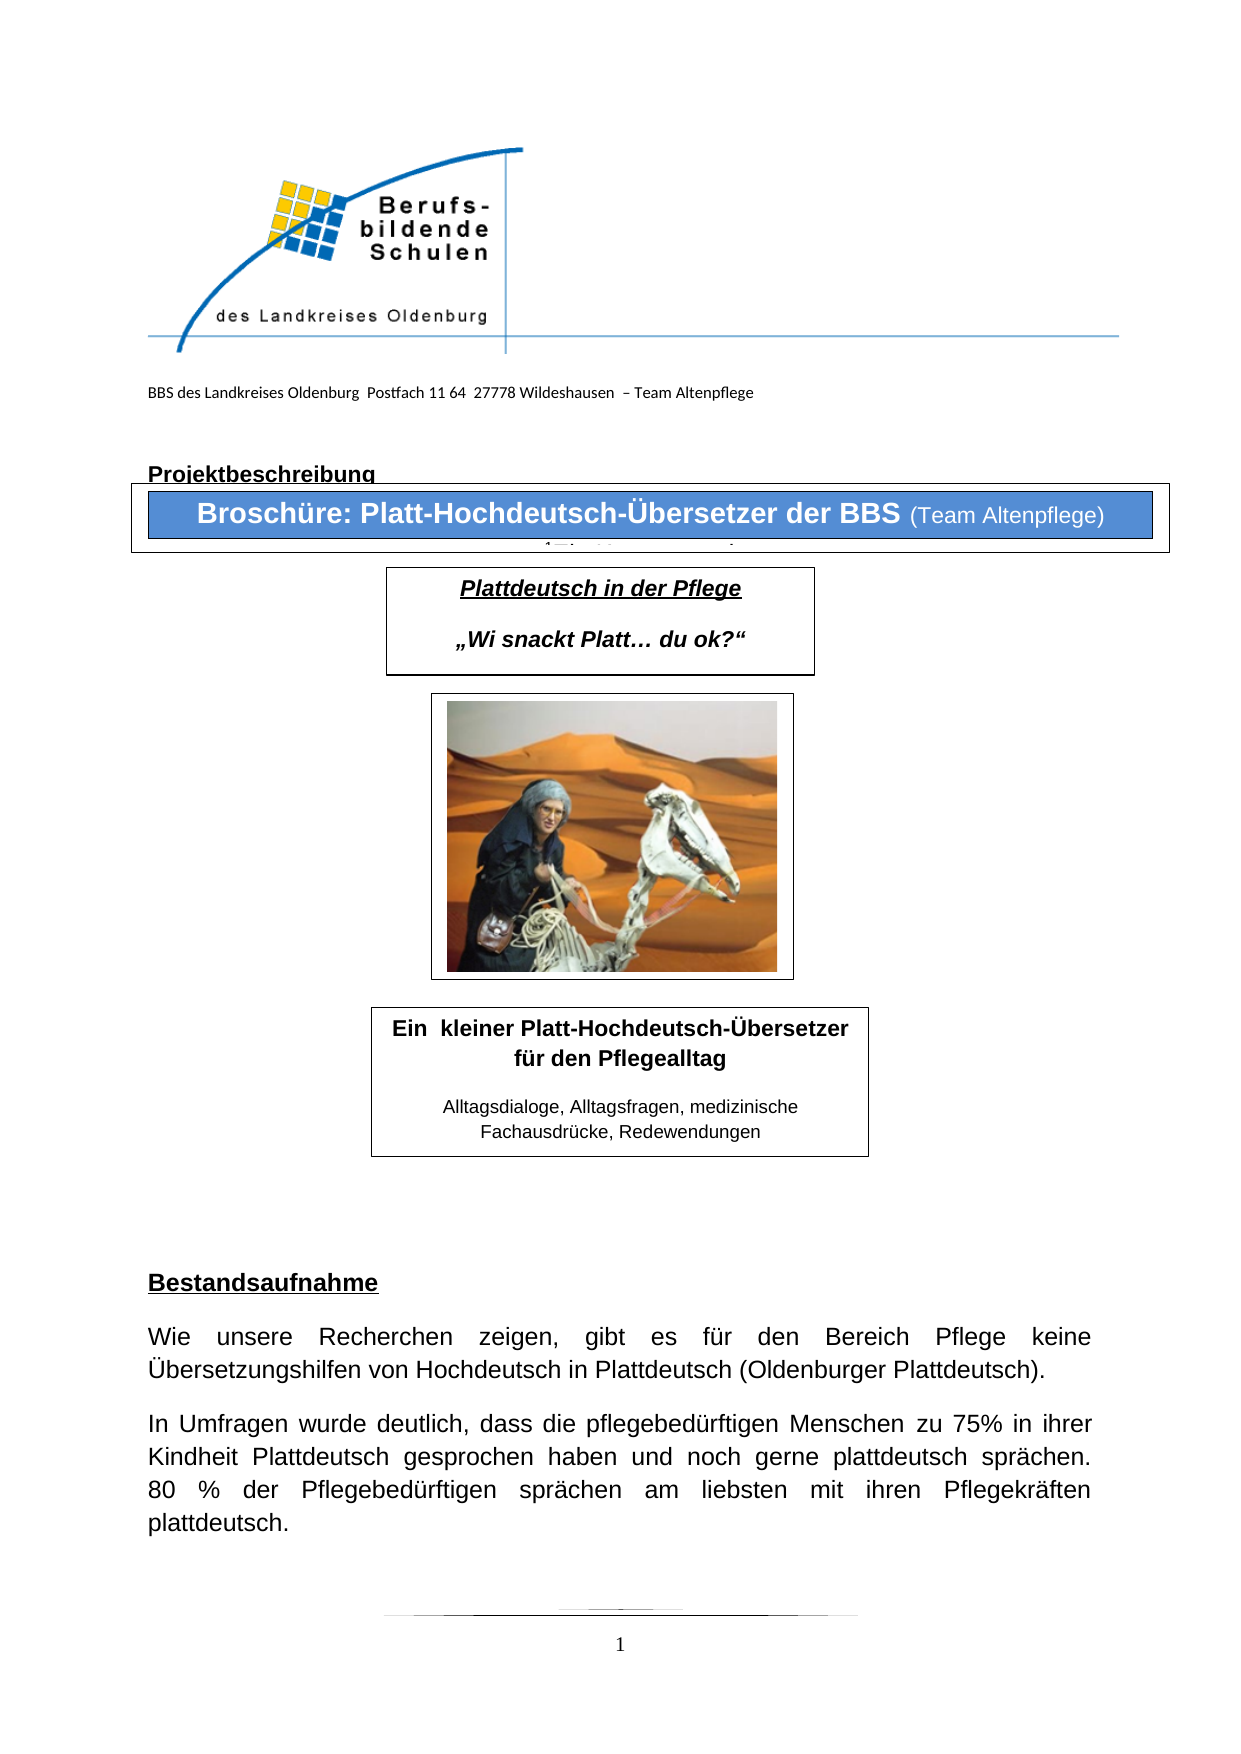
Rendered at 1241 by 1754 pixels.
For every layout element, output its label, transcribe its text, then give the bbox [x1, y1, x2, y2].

text Bestandsaufnahme [148, 1268, 1093, 1297]
table_cell BBS des Landkreises Oldenburg Postfach 11 64 27778 Wildeshausen – Team Altenpflege [145, 378, 991, 407]
text Projektbeschreibung [148, 461, 1093, 483]
picture [147, 147, 1120, 354]
text In Umfragen wurde deutlich, dass die pflegebedürftigen Menschen zu 75% in ihrer Kindheit Plattdeutsch gesprochen haben und noch gerne plattdeutsch sprächen. 80 % der Pflegebedürftigen sprächen am liebsten mit ihren Pflegekräften plattdeutsch. [148, 1409, 1093, 1537]
table_header [145, 148, 1154, 378]
text Wie unsere Recherchen zeigen, gibt es für den Bereich Pflege keine Übersetzungshilfen von Hochdeutsch in Plattdeutsch (Oldenburger Plattdeutsch). [148, 1322, 1093, 1384]
